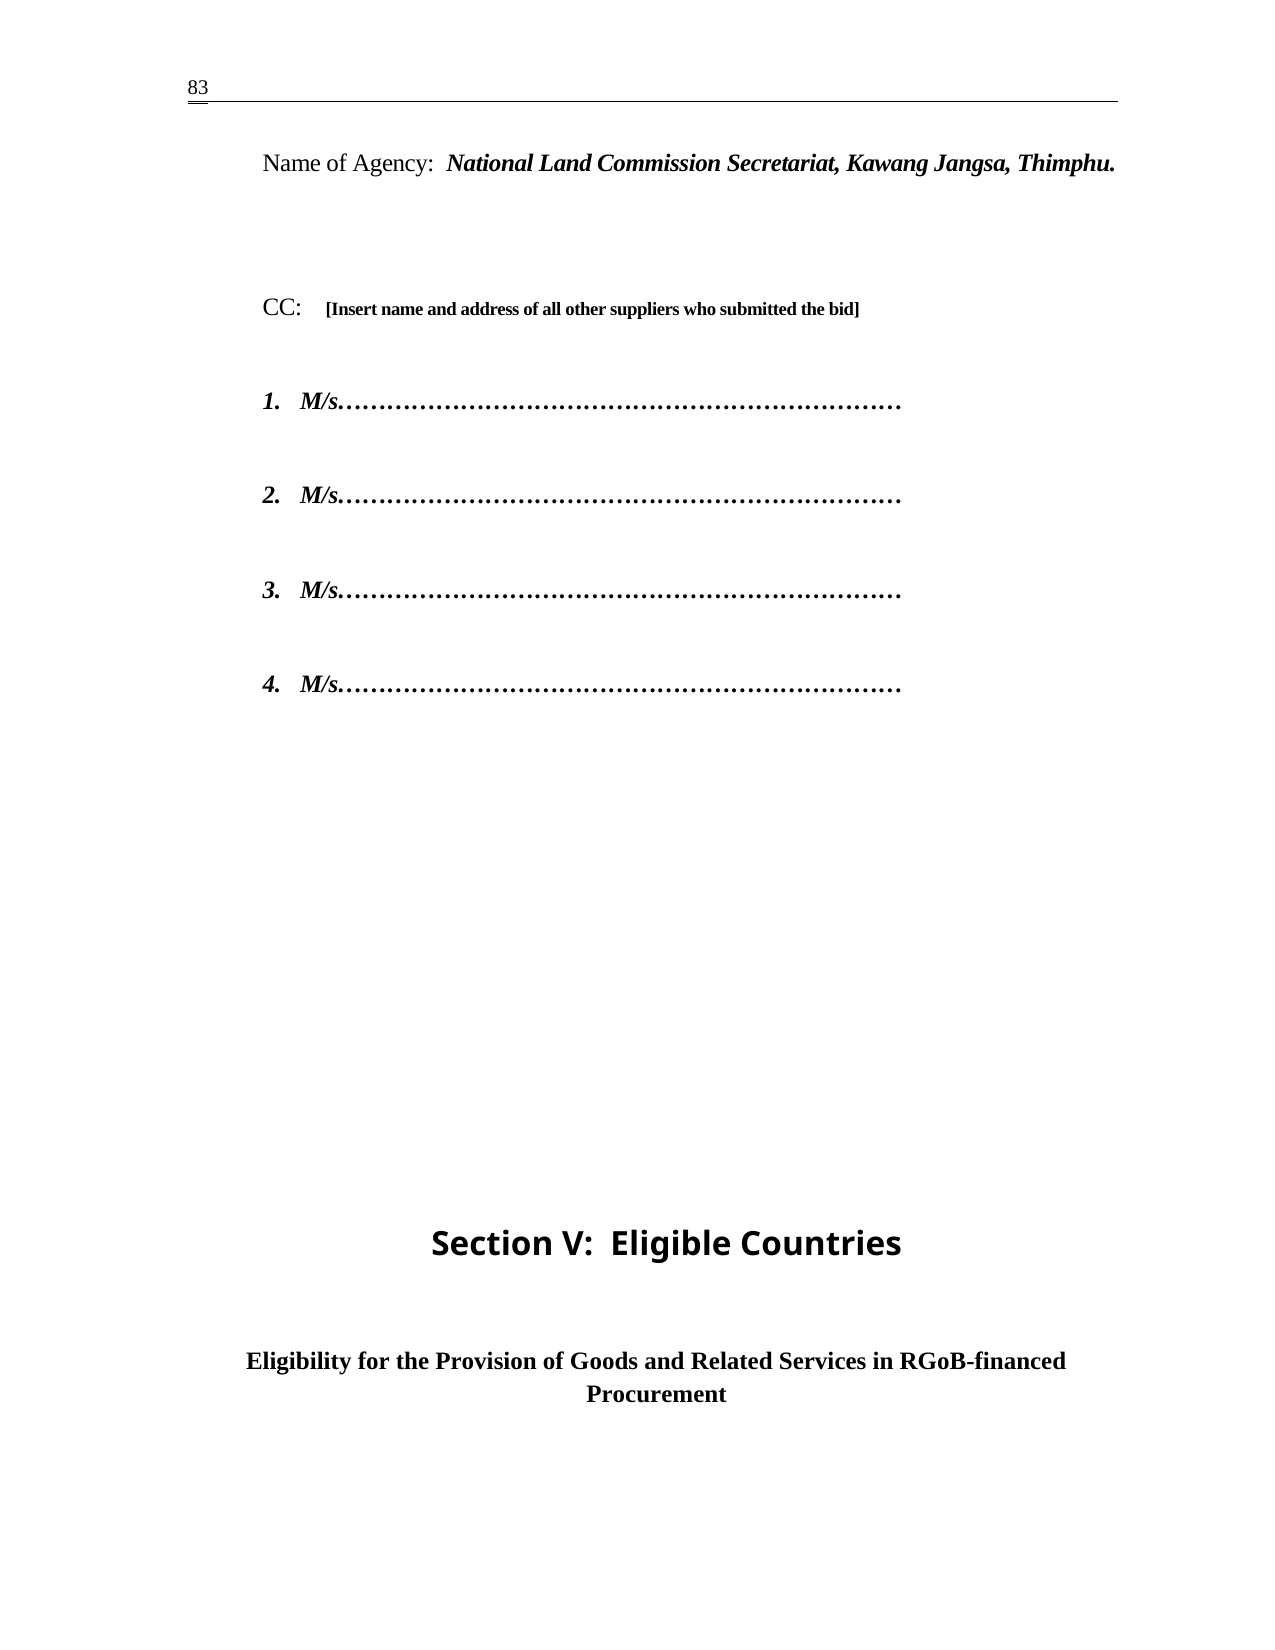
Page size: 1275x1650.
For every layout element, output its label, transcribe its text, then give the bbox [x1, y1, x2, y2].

text Eligibility for the Provision of Goods and Related Services in RGoB-financed Procurement [187, 1346, 1125, 1408]
text Name of Agency: National Land Commission Secretariat, Kawang Jangsa, Thimphu. [262, 150, 1125, 176]
table_header Section V: Eligible Countries [188, 767, 1146, 1293]
list M/s…………………………………………………………… [262, 577, 1125, 603]
text CC: [Insert name and address of all other suppliers who submitted the bid] [262, 294, 1125, 320]
list M/s…………………………………………………………… [262, 671, 1125, 698]
list M/s…………………………………………………………… [262, 388, 1125, 415]
list M/s…………………………………………………………… [262, 483, 1125, 509]
